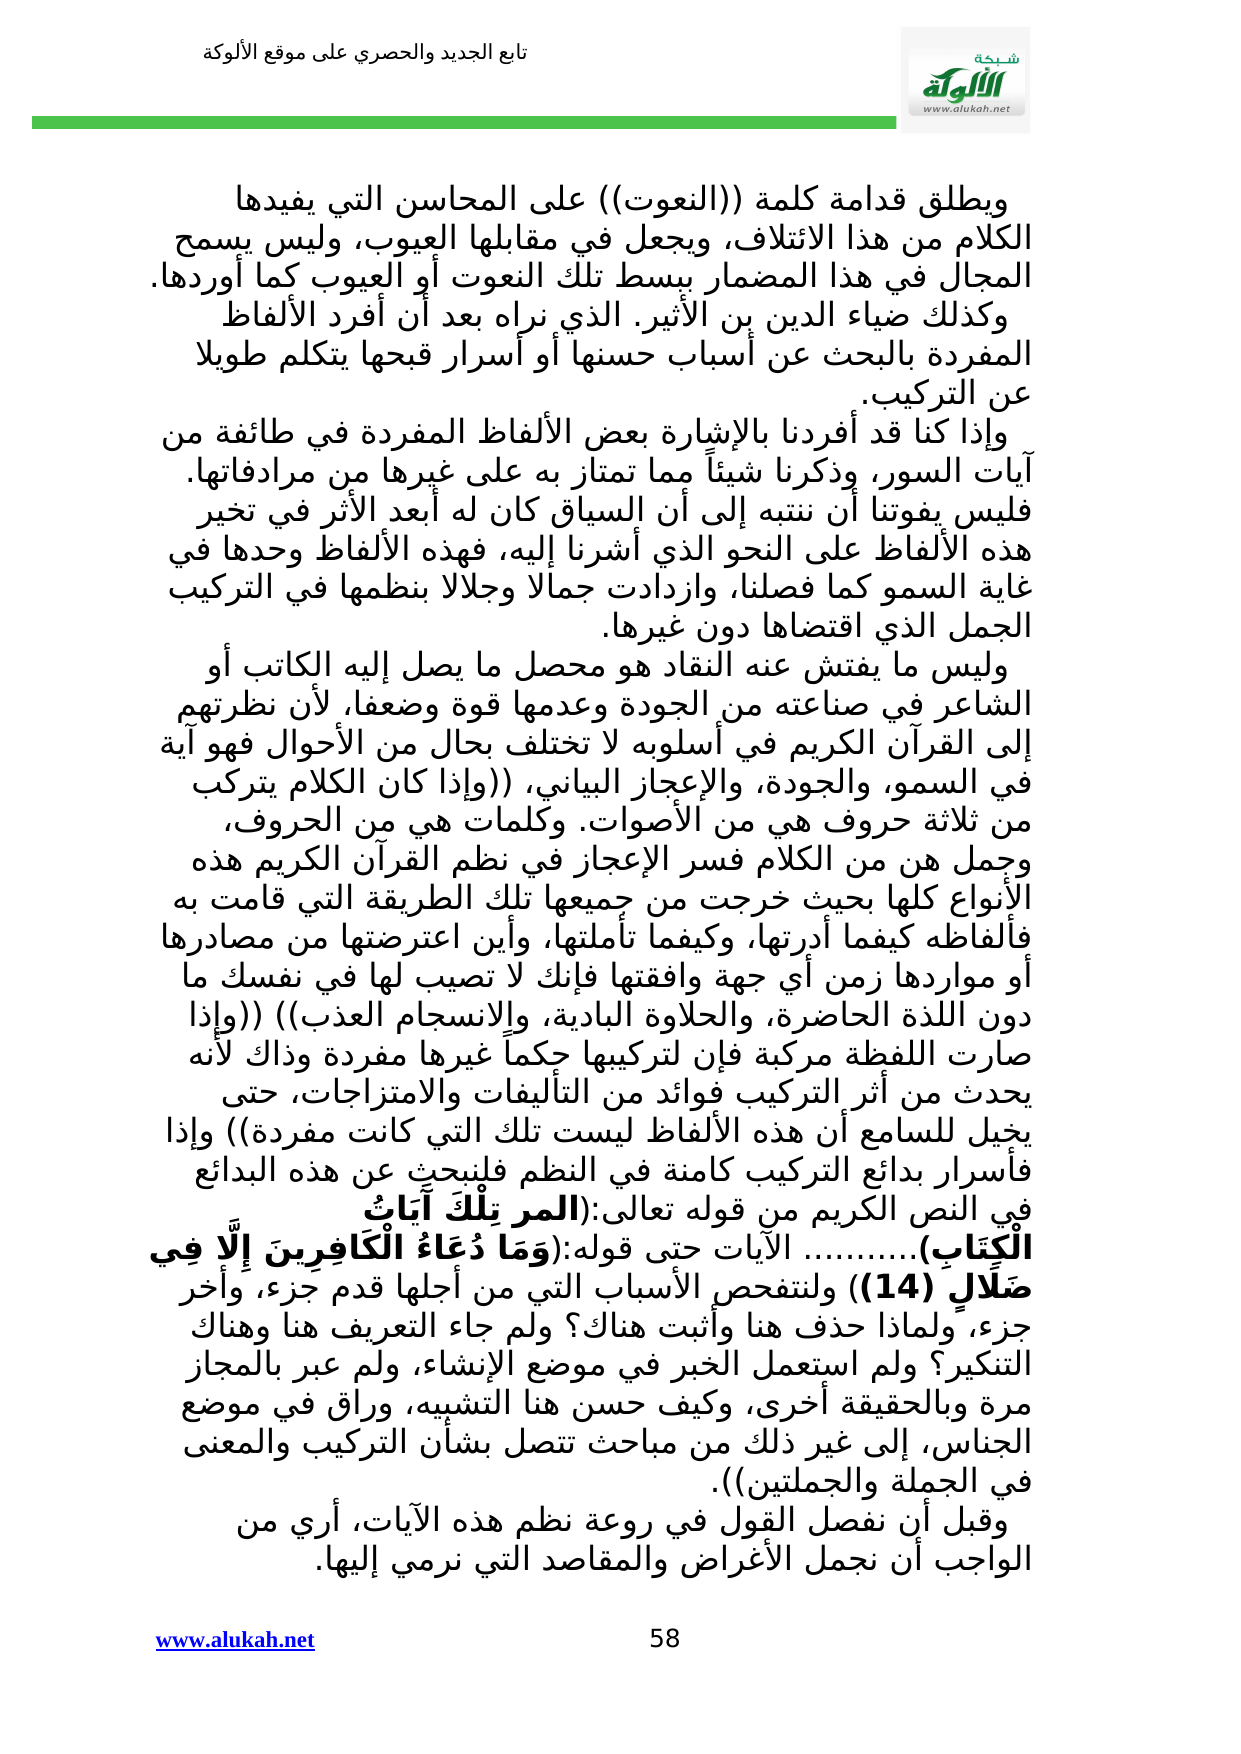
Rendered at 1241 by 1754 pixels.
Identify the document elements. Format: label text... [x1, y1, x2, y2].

text وليس ما يفتش عنه النقاد هو محصل ما يصل إليه الكاتب أو الشاعر في صناعته من الجودة وعدمها قوة وضعفا، لأن نظرتهم إلى القرآن الكريم في أسلوبه لا تختلف بحال من الأحوال فهو آية في السمو، والجودة، والإعجاز البياني، ((وإذا كان الكلام يتركب من ثلاثة حروف هي من الأصوات. وكلمات هي من الحروف، وجمل هن من الكلام فسر الإعجاز في نظم القرآن الكريم هذه الأنواع كلها بحيث خرجت من جميعها تلك الطريقة التي قامت به فألفاظه كيفما أدرتها، وكيفما تأملتها، وأين اعترضتها من مصادرها أو مواردها زمن أي جهة وافقتها فإنك لا تصيب لها في نفسك ما دون اللذة الحاضرة، والحلاوة البادية، والانسجام العذب)) ((وإذا صارت اللفظة مركبة فإن لتركيبها حكماً غيرها مفردة وذاك لأنه يحدث من أثر التركيب فوائد من التأليفات والامتزاجات، حتى يخيل للسامع أن هذه الألفاظ ليست تلك التي كانت مفردة)) وإذا فأسرار بدائع التركيب كامنة في النظم فلنبحث عن هذه البدائع في النص الكريم من قوله تعالى:﴿المر تِلْكَ آَيَاتُ الْكِتَابِ﴾........... الآيات حتى قوله:﴿وَمَا دُعَاءُ الْكَافِرِينَ إِلَّا فِي ضَلَالٍ (14)﴾ ولنتفحص الأسباب التي من أجلها قدم جزء، وأخر جزء، ولماذا حذف هنا وأثبت هناك؟ ولم جاء التعريف هنا وهناك التنكير؟ ولم استعمل الخبر في موضع الإنشاء، ولم عبر بالمجاز مرة وبالحقيقة أخرى، وكيف حسن هنا التشبيه، وراق في موضع الجناس، إلى غير ذلك من مباحث تتصل بشأن التركيب والمعنى في الجملة والجملتين)). [148, 646, 1033, 1500]
text ويطلق قدامة كلمة ((النعوت)) على المحاسن التي يفيدها الكلام من هذا الائتلاف، ويجعل في مقابلها العيوب، وليس يسمح المجال في هذا المضمار ببسط تلك النعوت أو العيوب كما أوردها. [148, 179, 1033, 296]
text وقبل أن نفصل القول في روعة نظم هذه الآيات، أري من الواجب أن نجمل الأغراض والمقاصد التي نرمي إليها. [148, 1500, 1033, 1578]
text وإذا كنا قد أفردنا بالإشارة بعض الألفاظ المفردة في طائفة من آيات السور، وذكرنا شيئاً مما تمتاز به على غيرها من مرادفاتها. فليس يفوتنا أن ننتبه إلى أن السياق كان له أبعد الأثر في تخير هذه الألفاظ على النحو الذي أشرنا إليه، فهذه الألفاظ وحدها في غاية السمو كما فصلنا، وازدادت جمالا وجلالا بنظمها في التركيب الجمل الذي اقتضاها دون غيرها. [148, 412, 1033, 646]
text وكذلك ضياء الدين بن الأثير. الذي نراه بعد أن أفرد الألفاظ المفردة بالبحث عن أسباب حسنها أو أسرار قبحها يتكلم طويلا عن التركيب. [148, 296, 1033, 412]
